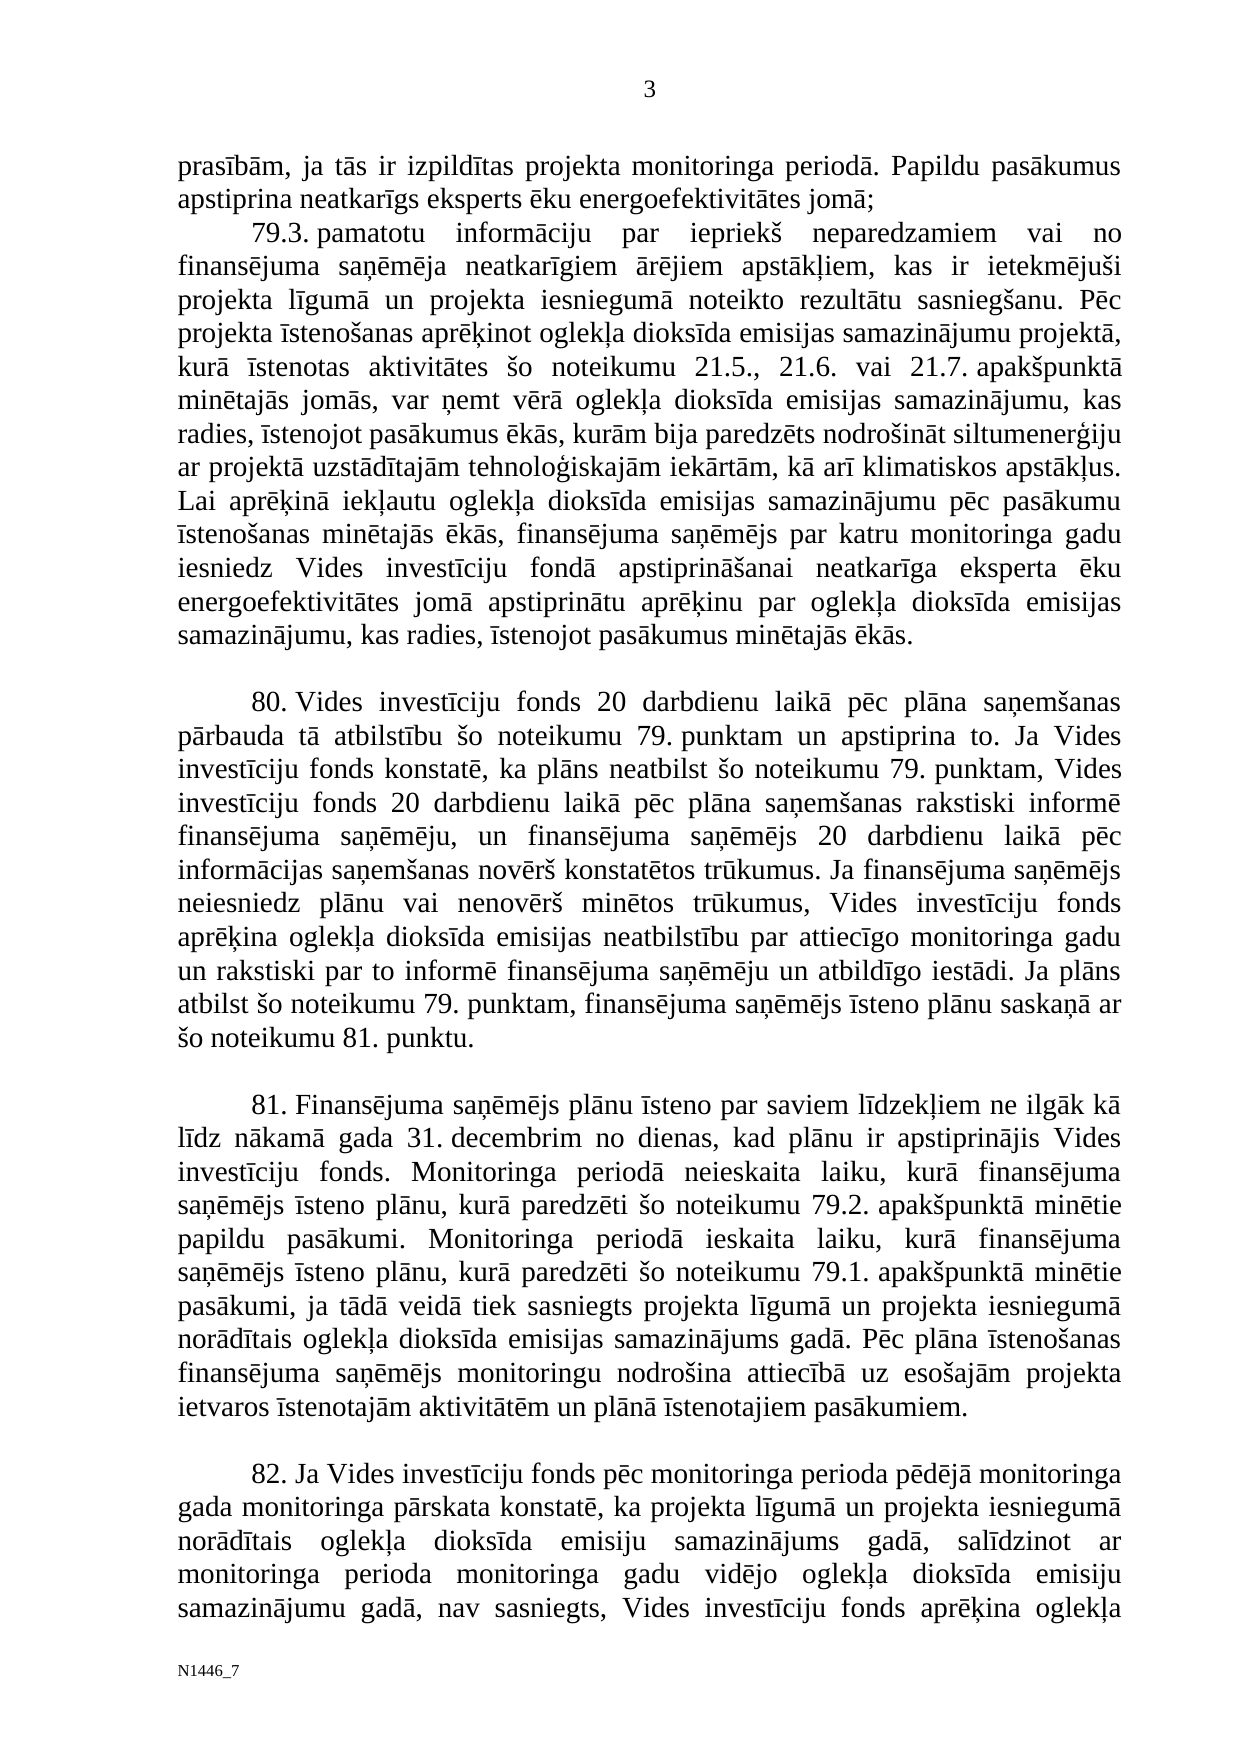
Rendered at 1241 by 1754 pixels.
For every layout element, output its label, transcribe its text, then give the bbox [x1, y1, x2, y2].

text 81. Finansējuma saņēmējs plānu īsteno par saviem līdzekļiem ne ilgāk kā līdz nākamā gada 31. decembrim no dienas, kad plānu ir apstiprinājis Vides investīciju fonds. Monitoringa periodā neieskaita laiku, kurā finansējuma saņēmējs īsteno plānu, kurā paredzēti šo noteikumu 79.2. apakšpunktā minētie papildu pasākumi. Monitoringa periodā ieskaita laiku, kurā finansējuma saņēmējs īsteno plānu, kurā paredzēti šo noteikumu 79.1. apakšpunktā minētie pasākumi, ja tādā veidā tiek sasniegts projekta līgumā un projekta iesniegumā norādītais oglekļa dioksīda emisijas samazinājums gadā. Pēc plāna īstenošanas finansējuma saņēmējs monitoringu nodrošina attiecībā uz esošajām projekta ietvaros īstenotajām aktivitātēm un plānā īstenotajiem pasākumiem. [177, 1087, 1122, 1422]
text 79.3. pamatotu informāciju par iepriekš neparedzamiem vai no finansējuma saņēmēja neatkarīgiem ārējiem apstākļiem, kas ir ietekmējuši projekta līgumā un projekta iesniegumā noteikto rezultātu sasniegšanu. Pēc projekta īstenošanas aprēķinot oglekļa dioksīda emisijas samazinājumu projektā, kurā īstenotas aktivitātes šo noteikumu 21.5., 21.6. vai 21.7. apakšpunktā minētajās jomās, var ņemt vērā oglekļa dioksīda emisijas samazinājumu, kas radies, īstenojot pasākumus ēkās, kurām bija paredzēts nodrošināt siltumenerģiju ar projektā uzstādītajām tehnoloģiskajām iekārtām, kā arī klimatiskos apstākļus. Lai aprēķinā iekļautu oglekļa dioksīda emisijas samazinājumu pēc pasākumu īstenošanas minētajās ēkās, finansējuma saņēmējs par katru monitoringa gadu iesniedz Vides investīciju fondā apstiprināšanai neatkarīga eksperta ēku energoefektivitātes jomā apstiprinātu aprēķinu par oglekļa dioksīda emisijas samazinājumu, kas radies, īstenojot pasākumus minētajās ēkās. [177, 215, 1122, 651]
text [177, 148, 1122, 215]
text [177, 1456, 1122, 1623]
text 80. Vides investīciju fonds 20 darbdienu laikā pēc plāna saņemšanas pārbauda tā atbilstību šo noteikumu 79. punktam un apstiprina to. Ja Vides investīciju fonds konstatē, ka plāns neatbilst šo noteikumu 79. punktam, Vides investīciju fonds 20 darbdienu laikā pēc plāna saņemšanas rakstiski informē finansējuma saņēmēju, un finansējuma saņēmējs 20 darbdienu laikā pēc informācijas saņemšanas novērš konstatētos trūkumus. Ja finansējuma saņēmējs neiesniedz plānu vai nenovērš minētos trūkumus, Vides investīciju fonds aprēķina oglekļa dioksīda emisijas neatbilstību par attiecīgo monitoringa gadu un rakstiski par to informē finansējuma saņēmēju un atbildīgo iestādi. Ja plāns atbilst šo noteikumu 79. punktam, finansējuma saņēmējs īsteno plānu saskaņā ar šo noteikumu 81. punktu. [177, 684, 1122, 1053]
